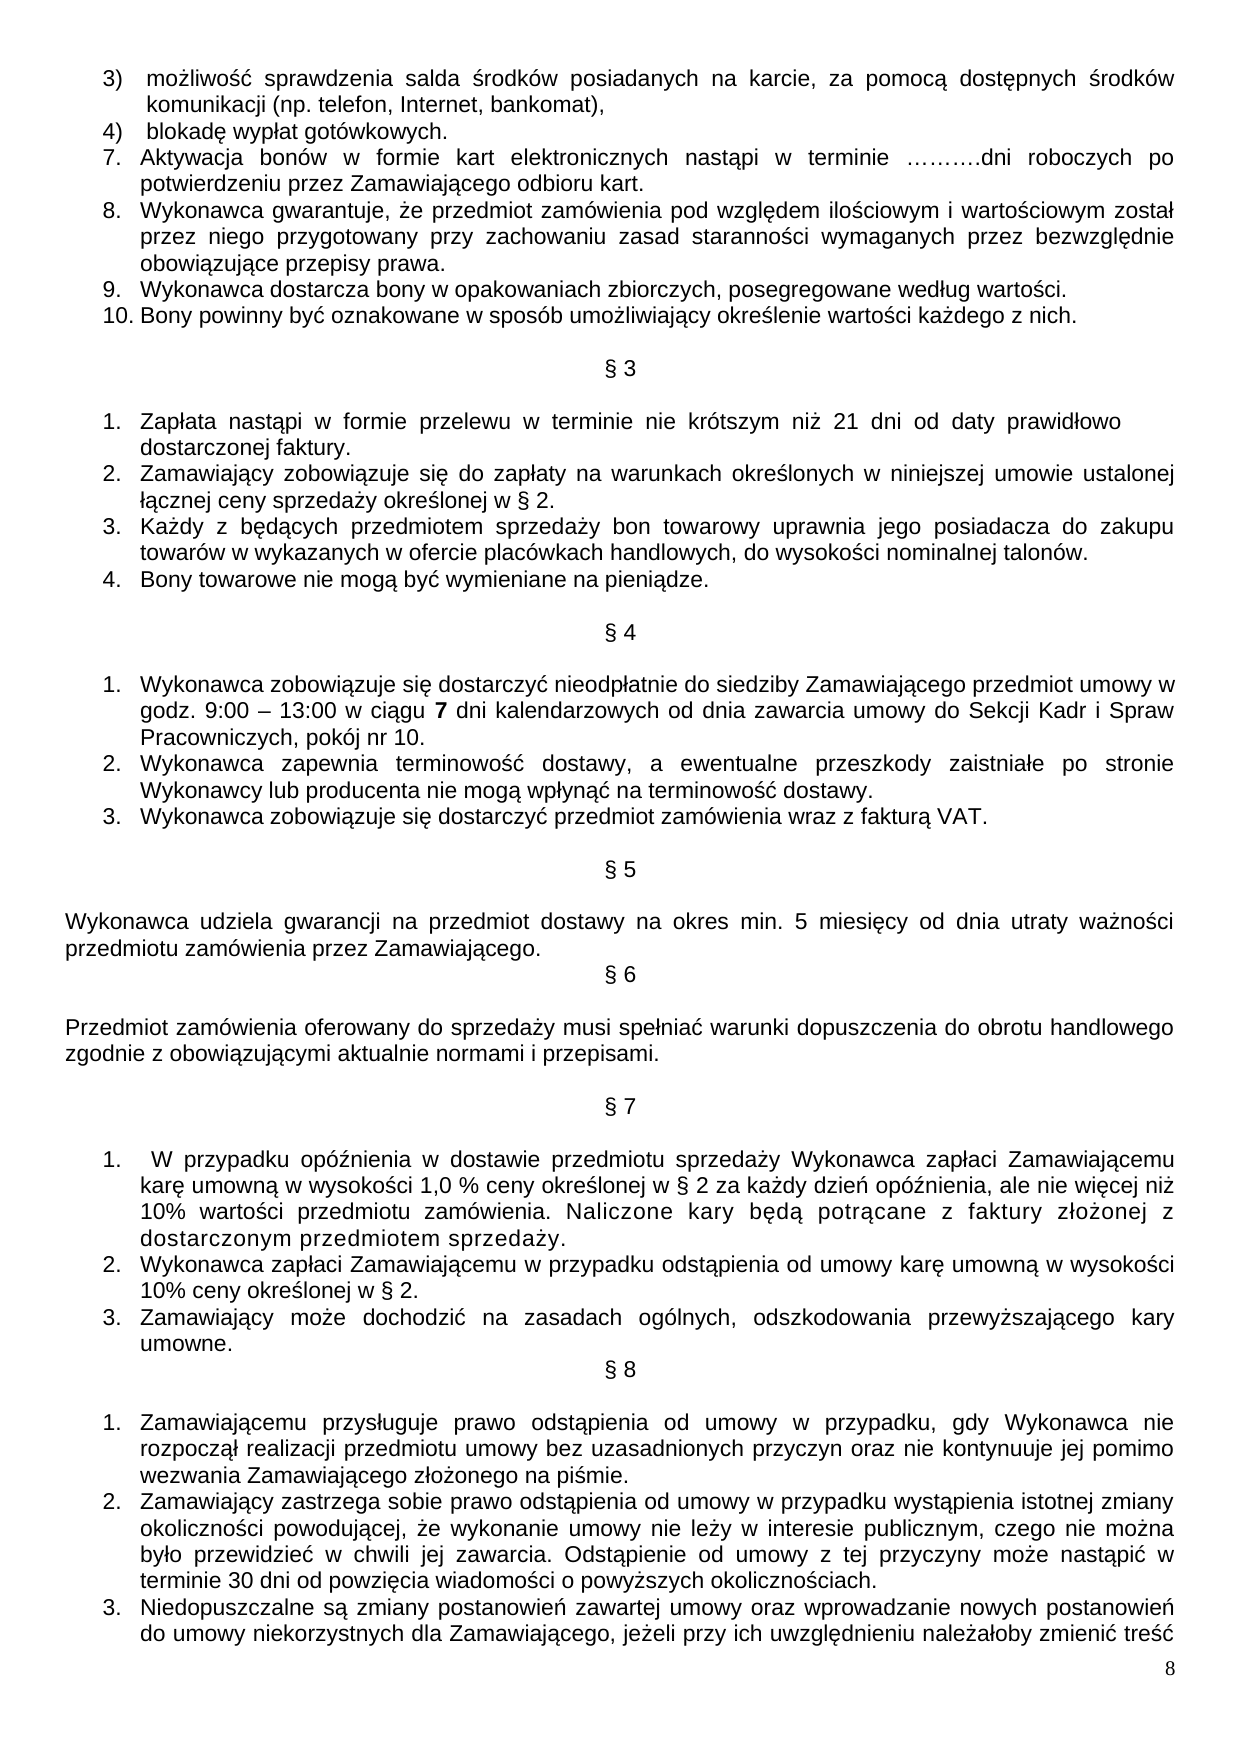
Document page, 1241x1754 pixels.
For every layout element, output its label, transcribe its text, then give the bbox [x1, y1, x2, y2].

list Wykonawca zobowiązuje się dostarczyć przedmiot zamówienia wraz z fakturą VAT. [102, 803, 1175, 829]
text § 3 [65, 355, 1175, 381]
list blokadę wypłat gotówkowych. [102, 118, 1175, 144]
list Aktywacja bonów w formie kart elektronicznych nastąpi w terminie ……….dni roboczych po potwierdzeniu przez Zamawiającego odbioru kart. [102, 144, 1175, 197]
text § 5 [65, 856, 1175, 882]
list Zamawiający zastrzega sobie prawo odstąpienia od umowy w przypadku wystąpienia istotnej zmiany okoliczności powodującej, że wykonanie umowy nie leży w interesie publicznym, czego nie można było przewidzieć w chwili jej zawarcia. Odstąpienie od umowy z tej przyczyny może nastąpić w terminie 30 dni od powzięcia wiadomości o powyższych okolicznościach. [102, 1488, 1175, 1593]
text Przedmiot zamówienia oferowany do sprzedaży musi spełniać warunki dopuszczenia do obrotu handlowego zgodnie z obowiązującymi aktualnie normami i przepisami. [65, 1014, 1175, 1066]
list Wykonawca zobowiązuje się dostarczyć nieodpłatnie do siedziby Zamawiającego przedmiot umowy w godz. 9:00 – 13:00 w ciągu 7 dni kalendarzowych od dnia zawarcia umowy do Sekcji Kadr i Spraw Pracowniczych, pokój nr 10. [102, 671, 1175, 750]
text § 6 [65, 961, 1175, 987]
list Wykonawca gwarantuje, że przedmiot zamówienia pod względem ilościowym i wartościowym został przez niego przygotowany przy zachowaniu zasad staranności wymaganych przez bezwzględnie obowiązujące przepisy prawa. [102, 197, 1175, 276]
list możliwość sprawdzenia salda środków posiadanych na karcie, za pomocą dostępnych środków komunikacji (np. telefon, Internet, bankomat), [102, 65, 1175, 118]
text § 4 [65, 618, 1175, 645]
text § 7 [65, 1093, 1175, 1119]
list Wykonawca zapłaci Zamawiającemu w przypadku odstąpienia od umowy karę umowną w wysokości 10% ceny określonej w § 2. [102, 1251, 1175, 1304]
list Zamawiający zobowiązuje się do zapłaty na warunkach określonych w niniejszej umowie ustalonej łącznej ceny sprzedaży określonej w § 2. [102, 460, 1176, 513]
list W przypadku opóźnienia w dostawie przedmiotu sprzedaży Wykonawca zapłaci Zamawiającemu karę umowną w wysokości 1,0 % ceny określonej w § 2 za każdy dzień opóźnienia, ale nie więcej niż 10% wartości przedmiotu zamówienia. Naliczone kary będą potrącane z faktury złożonej z dostarczonym przedmiotem sprzedaży. [102, 1146, 1175, 1251]
list Zamawiającemu przysługuje prawo odstąpienia od umowy w przypadku, gdy Wykonawca nie rozpoczął realizacji przedmiotu umowy bez uzasadnionych przyczyn oraz nie kontynuuje jej pomimo wezwania Zamawiającego złożonego na piśmie. [102, 1409, 1175, 1488]
list Bony powinny być oznakowane w sposób umożliwiający określenie wartości każdego z nich. [102, 302, 1175, 328]
text Wykonawca udziela gwarancji na przedmiot dostawy na okres min. 5 miesięcy od dnia utraty ważności przedmiotu zamówienia przez Zamawiającego. [65, 908, 1175, 961]
list Wykonawca zapewnia terminowość dostawy, a ewentualne przeszkody zaistniałe po stronie Wykonawcy lub producenta nie mogą wpłynąć na terminowość dostawy. [102, 750, 1175, 803]
text § 8 [65, 1356, 1175, 1383]
list Każdy z będących przedmiotem sprzedaży bon towarowy uprawnia jego posiadacza do zakupu towarów w wykazanych w ofercie placówkach handlowych, do wysokości nominalnej talonów. [102, 513, 1175, 566]
list Bony towarowe nie mogą być wymieniane na pieniądze. [102, 566, 1175, 592]
list Zamawiający może dochodzić na zasadach ogólnych, odszkodowania przewyższającego kary umowne. [102, 1304, 1175, 1356]
list Zapłata nastąpi w formie przelewu w terminie nie krótszym niż 21 dni od daty prawidłowo dostarczonej faktury. [102, 408, 1123, 460]
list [102, 1593, 1175, 1646]
list Wykonawca dostarcza bony w opakowaniach zbiorczych, posegregowane według wartości. [102, 276, 1175, 302]
